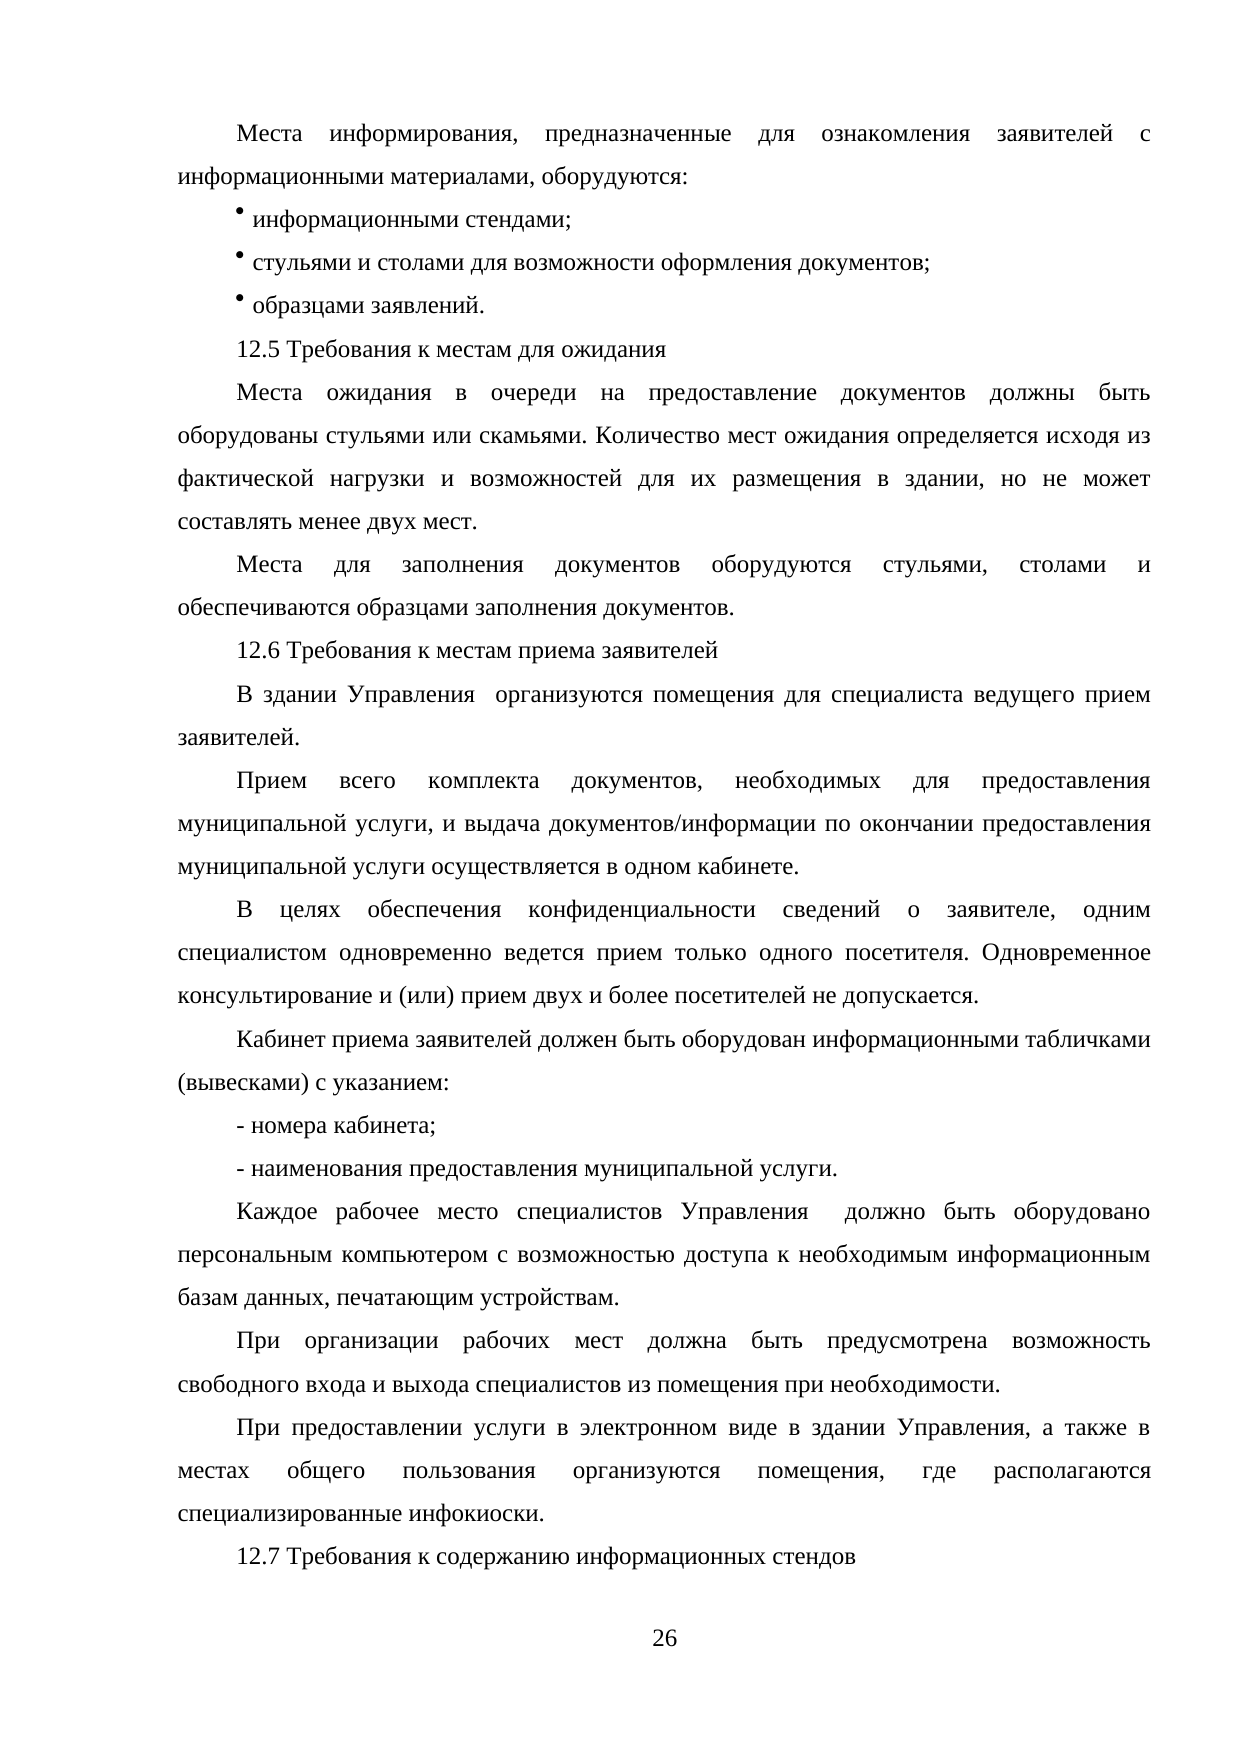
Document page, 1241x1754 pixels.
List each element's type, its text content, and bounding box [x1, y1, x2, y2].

text Места информирования, предназначенные для ознакомления заявителей с информационными материалами, оборудуются: [177, 118, 1152, 190]
text В здании Управления организуются помещения для специалиста ведущего прием заявителей. [177, 679, 1152, 751]
text 12.6 Требования к местам приема заявителей [177, 636, 1152, 664]
text 12.7 Требования к содержанию информационных стендов [177, 1541, 1152, 1570]
text - наименования предоставления муниципальной услуги. [177, 1153, 1152, 1182]
text 12.5 Требования к местам для ожидания [177, 334, 1152, 362]
list информационными стендами; [177, 204, 1127, 233]
list образцами заявлений. [177, 291, 1127, 319]
text При предоставлении услуги в электронном виде в здании Управления, а также в местах общего пользования организуются помещения, где располагаются специализированные инфокиоски. [177, 1412, 1152, 1527]
text Кабинет приема заявителей должен быть оборудован информационными табличками (вывесками) с указанием: [177, 1024, 1152, 1096]
list стульями и столами для возможности оформления документов; [177, 247, 1127, 276]
text Каждое рабочее место специалистов Управления должно быть оборудовано персональным компьютером с возможностью доступа к необходимым информационным базам данных, печатающим устройствам. [177, 1196, 1152, 1311]
text Прием всего комплекта документов, необходимых для предоставления муниципальной услуги, и выдача документов/информации по окончании предоставления муниципальной услуги осуществляется в одном кабинете. [177, 765, 1152, 880]
text Места для заполнения документов оборудуются стульями, столами и обеспечиваются образцами заполнения документов. [177, 549, 1152, 621]
text При организации рабочих мест должна быть предусмотрена возможность свободного входа и выхода специалистов из помещения при необходимости. [177, 1326, 1152, 1397]
text - номера кабинета; [177, 1110, 1152, 1139]
text В целях обеспечения конфиденциальности сведений о заявителе, одним специалистом одновременно ведется прием только одного посетителя. Одновременное консультирование и (или) прием двух и более посетителей не допускается. [177, 894, 1152, 1009]
text Места ожидания в очереди на предоставление документов должны быть оборудованы стульями или скамьями. Количество мест ожидания определяется исходя из фактической нагрузки и возможностей для их размещения в здании, но не может составлять менее двух мест. [177, 377, 1152, 535]
